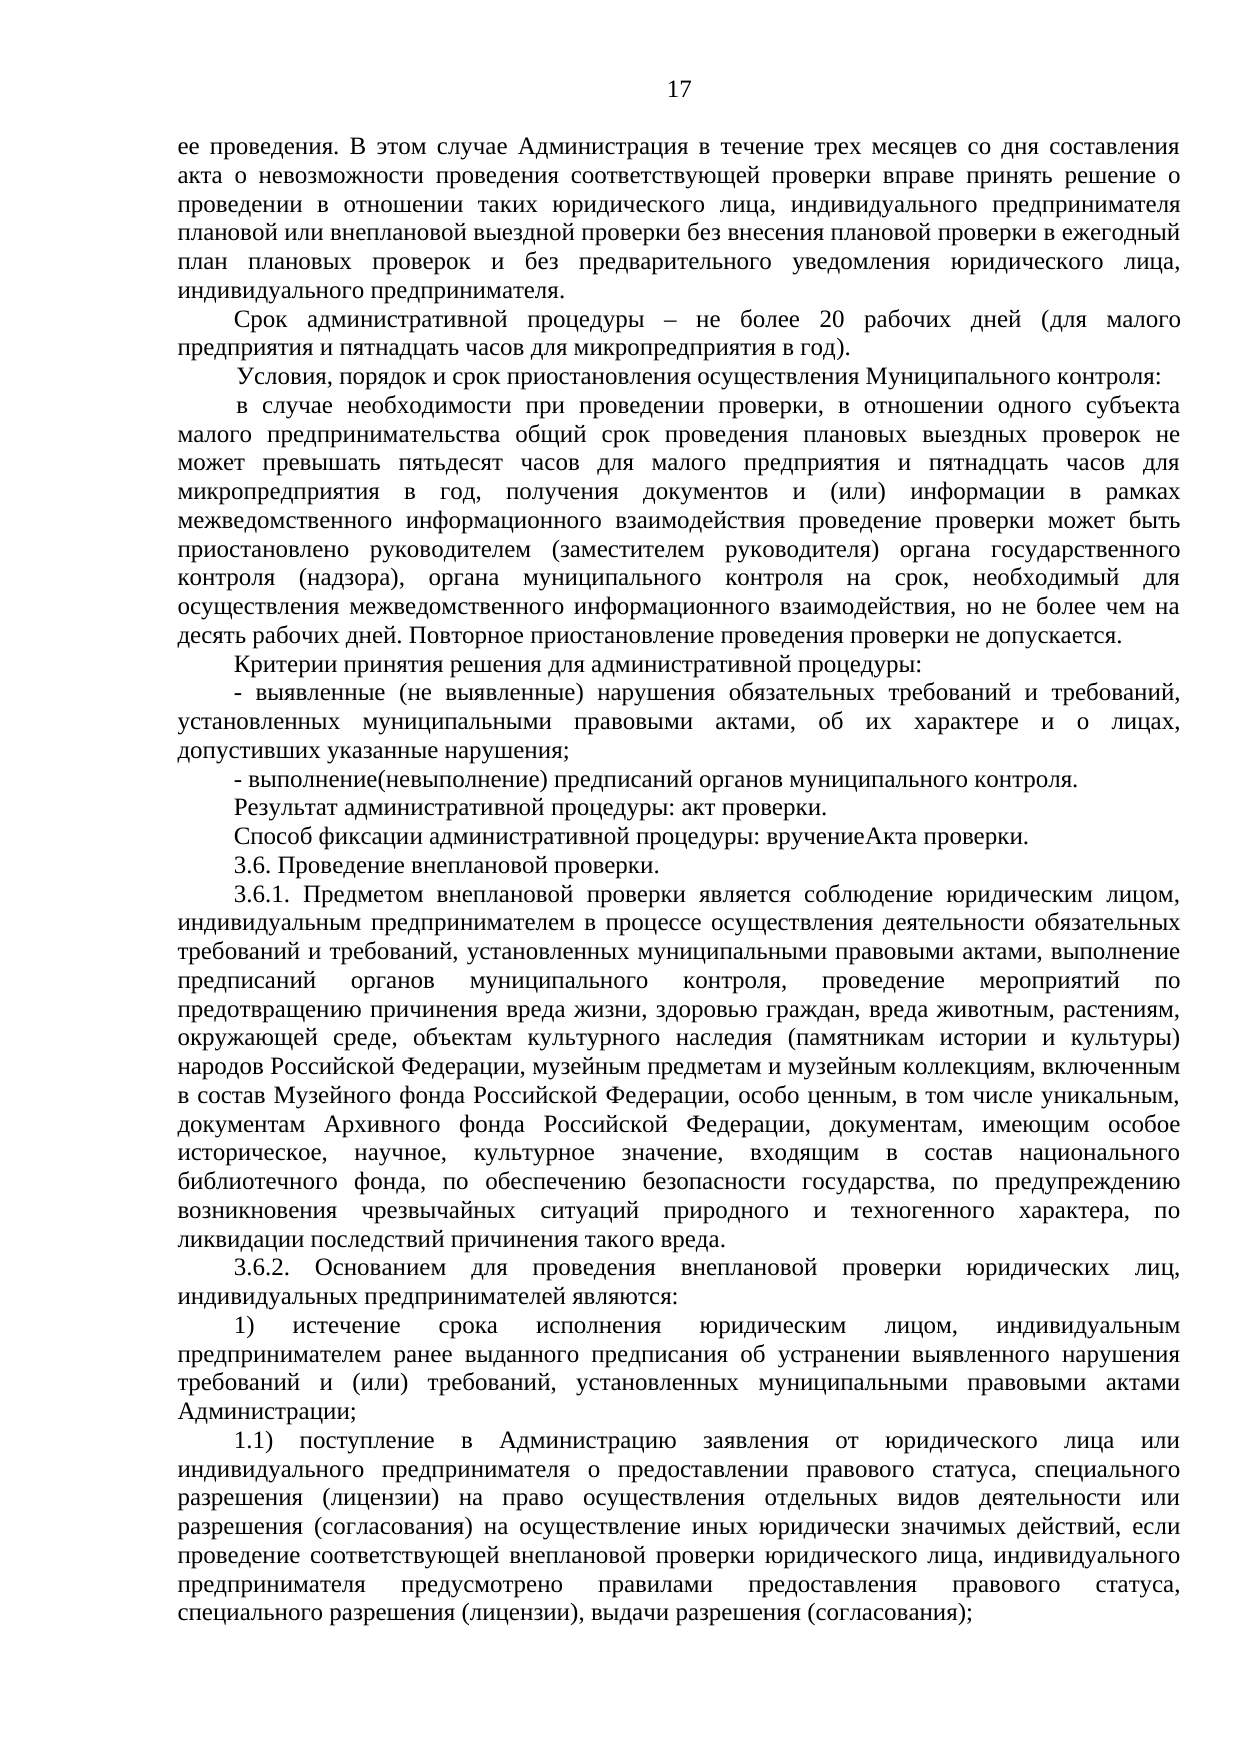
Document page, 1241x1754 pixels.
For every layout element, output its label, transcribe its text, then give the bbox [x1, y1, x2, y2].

text 3.6. Проведение внеплановой проверки. [177, 850, 1181, 879]
text Срок административной процедуры – не более 20 рабочих дней (для малого предприятия и пятнадцать часов для микропредприятия в год). [177, 304, 1181, 361]
text Критерии принятия решения для административной процедуры: [177, 649, 1181, 677]
text 3.6.1. Предметом внеплановой проверки является соблюдение юридическим лицом, индивидуальным предпринимателем в процессе осуществления деятельности обязательных требований и требований, установленных муниципальными правовыми актами, выполнение предписаний органов муниципального контроля, проведение мероприятий по предотвращению причинения вреда жизни, здоровью граждан, вреда животным, растениям, окружающей среде, объектам культурного наследия (памятникам истории и культуры) народов Российской Федерации, музейным предметам и музейным коллекциям, включенным в состав Музейного фонда Российской Федерации, особо ценным, в том числе уникальным, документам Архивного фонда Российской Федерации, документам, имеющим особое историческое, научное, культурное значение, входящим в состав национального библиотечного фонда, по обеспечению безопасности государства, по предупреждению возникновения чрезвычайных ситуаций природного и техногенного характера, по ликвидации последствий причинения такого вреда. [177, 879, 1181, 1252]
text 1.1) поступление в Администрацию заявления от юридического лица или индивидуального предпринимателя о предоставлении правового статуса, специального разрешения (лицензии) на право осуществления отдельных видов деятельности или разрешения (согласования) на осуществление иных юридически значимых действий, если проведение соответствующей внеплановой проверки юридического лица, индивидуального предпринимателя предусмотрено правилами предоставления правового статуса, специального разрешения (лицензии), выдачи разрешения (согласования); [177, 1425, 1181, 1626]
text Условия, порядок и срок приостановления осуществления Муниципального контроля: [177, 361, 1181, 390]
text - выявленные (не выявленные) нарушения обязательных требований и требований, установленных муниципальными правовыми актами, об их характере и о лицах, допустивших указанные нарушения; [177, 677, 1181, 764]
text Результат административной процедуры: акт проверки. [177, 792, 1181, 821]
text 3.6.2. Основанием для проведения внеплановой проверки юридических лиц, индивидуальных предпринимателей являются: [177, 1252, 1181, 1310]
text в случае необходимости при проведении проверки, в отношении одного субъекта малого предпринимательства общий срок проведения плановых выездных проверок не может превышать пятьдесят часов для малого предприятия и пятнадцать часов для микропредприятия в год, получения документов и (или) информации в рамках межведомственного информационного взаимодействия проведение проверки может быть приостановлено руководителем (заместителем руководителя) органа государственного контроля (надзора), органа муниципального контроля на срок, необходимый для осуществления межведомственного информационного взаимодействия, но не более чем на десять рабочих дней. Повторное приостановление проведения проверки не допускается. [177, 390, 1181, 649]
text - выполнение(невыполнение) предписаний органов муниципального контроля. [177, 764, 1181, 792]
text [177, 131, 1181, 304]
text Способ фиксации административной процедуры: вручениеАкта проверки. [177, 821, 1181, 850]
text 1) истечение срока исполнения юридическим лицом, индивидуальным предпринимателем ранее выданного предписания об устранении выявленного нарушения требований и (или) требований, установленных муниципальными правовыми актами Администрации; [177, 1310, 1181, 1425]
